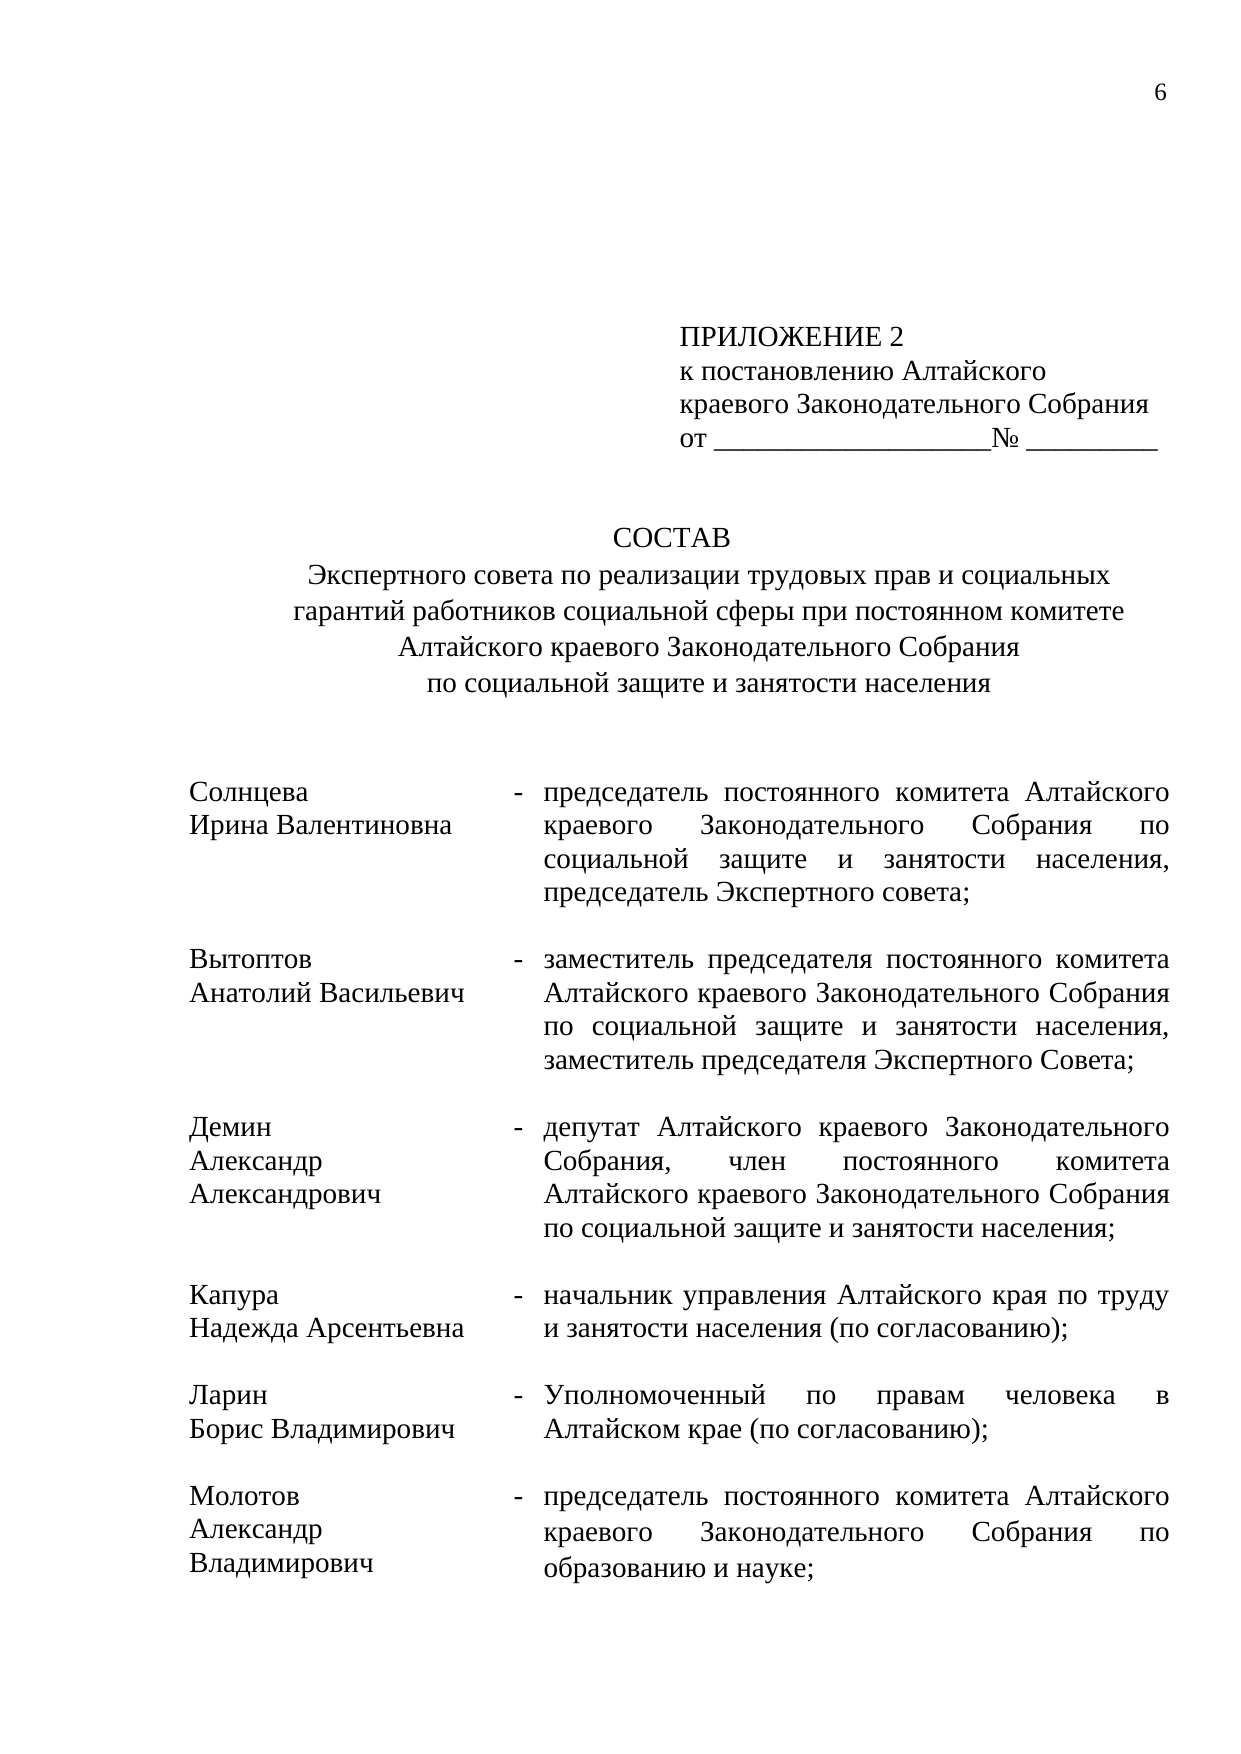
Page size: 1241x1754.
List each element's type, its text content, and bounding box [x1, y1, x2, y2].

table_cell депутат Алтайского краевого Законодательного Собрания, член постоянного комитета Алтайского краевого Законодательного Собрания по социальной защите и занятости населения; [532, 1109, 1181, 1277]
table_cell Демин Александр Александрович [178, 1109, 502, 1277]
table_cell заместитель председателя постоянного комитета Алтайского краевого Законодательного Собрания по социальной защите и занятости населения, заместитель председателя Экспертного Совета; [532, 941, 1181, 1109]
text краевого Законодательного Собрания [679, 386, 1167, 420]
text СОСТАВ [177, 521, 1167, 554]
table_cell - [502, 1378, 532, 1478]
table_cell - [502, 1478, 532, 1620]
table_cell - [502, 941, 532, 1109]
text ПРИЛОЖЕНИЕ 2 [679, 319, 1167, 353]
table_cell Вытоптов Анатолий Васильевич [178, 941, 502, 1109]
table_cell Капура Надежда Арсентьевна [178, 1277, 502, 1377]
text Экспертного совета по реализации трудовых прав и социальных гарантий работников социальной сферы при постоянном комитете Алтайского краевого Законодательного Собрания [251, 557, 1167, 663]
text по социальной защите и занятости населения [251, 665, 1167, 699]
table_cell Уполномоченный по правам человека в Алтайском крае (по согласованию); [532, 1378, 1181, 1478]
table_cell начальник управления Алтайского края по труду и занятости населения (по согласованию); [532, 1277, 1181, 1377]
table_cell - [502, 1109, 532, 1277]
table_header председатель постоянного комитета Алтайского краевого Законодательного Собрания по социальной защите и занятости населения, председатель Экспертного совета; [532, 774, 1181, 941]
table_cell Ларин Борис Владимирович [178, 1378, 502, 1478]
table_cell - [502, 1277, 532, 1377]
table_header Солнцева Ирина Валентиновна [178, 774, 502, 941]
text к постановлению Алтайского [679, 353, 1167, 386]
table_cell Молотов Александр Владимирович [178, 1478, 502, 1620]
text от ___________________№ _________ [679, 420, 1167, 453]
table_header - [502, 774, 532, 941]
table_cell председатель постоянного комитета Алтайского краевого Законодательного Собрания по образованию и науке; [532, 1478, 1181, 1620]
